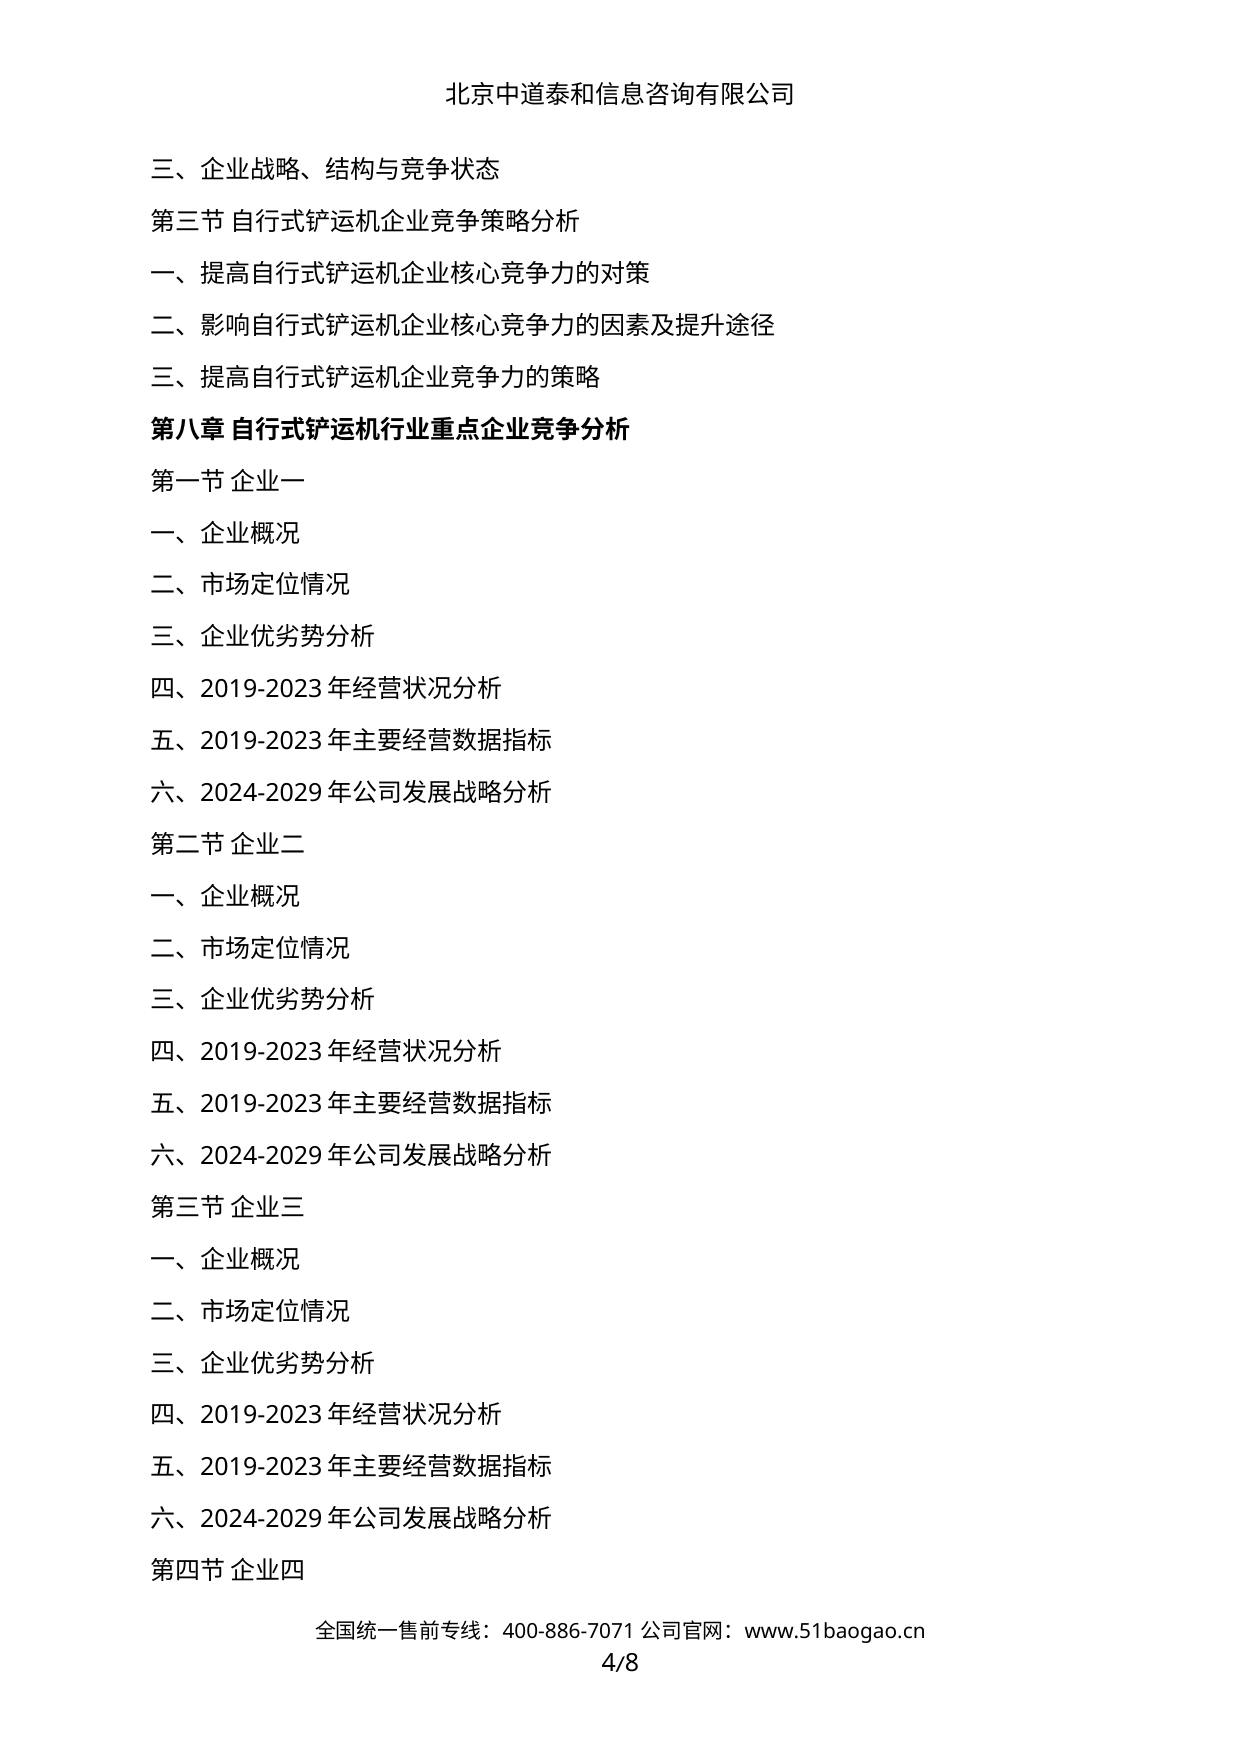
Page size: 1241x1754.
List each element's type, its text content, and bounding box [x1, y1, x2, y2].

text 第四节 企业四 [150, 1551, 1090, 1587]
text 五、2019-2023年主要经营数据指标 [150, 1084, 1090, 1120]
text 一、企业概况 [150, 513, 1090, 549]
text 四、2019-2023年经营状况分析 [150, 669, 1090, 705]
text 第二节 企业二 [150, 824, 1090, 861]
text 第一节 企业一 [150, 461, 1090, 497]
text 第三节 自行式铲运机企业竞争策略分析 [150, 202, 1090, 238]
text 二、市场定位情况 [150, 565, 1090, 601]
text 三、提高自行式铲运机企业竞争力的策略 [150, 357, 1090, 394]
text 六、2024-2029年公司发展战略分析 [150, 772, 1090, 809]
text 一、提高自行式铲运机企业核心竞争力的对策 [150, 254, 1090, 290]
text 二、市场定位情况 [150, 1291, 1090, 1327]
text 二、市场定位情况 [150, 928, 1090, 964]
text 五、2019-2023年主要经营数据指标 [150, 1447, 1090, 1483]
text 一、企业概况 [150, 1239, 1090, 1276]
text 四、2019-2023年经营状况分析 [150, 1395, 1090, 1431]
text 三、企业优劣势分析 [150, 1343, 1090, 1379]
text 五、2019-2023年主要经营数据指标 [150, 721, 1090, 757]
text 二、影响自行式铲运机企业核心竞争力的因素及提升途径 [150, 306, 1090, 342]
text 六、2024-2029年公司发展战略分析 [150, 1499, 1090, 1535]
text 第三节 企业三 [150, 1187, 1090, 1224]
text 六、2024-2029年公司发展战略分析 [150, 1136, 1090, 1172]
text 四、2019-2023年经营状况分析 [150, 1032, 1090, 1068]
text 三、企业优劣势分析 [150, 617, 1090, 653]
text 三、企业战略、结构与竞争状态 [150, 150, 1090, 186]
text 三、企业优劣势分析 [150, 980, 1090, 1016]
text 一、企业概况 [150, 876, 1090, 912]
text 第八章 自行式铲运机行业重点企业竞争分析 [150, 409, 1090, 446]
